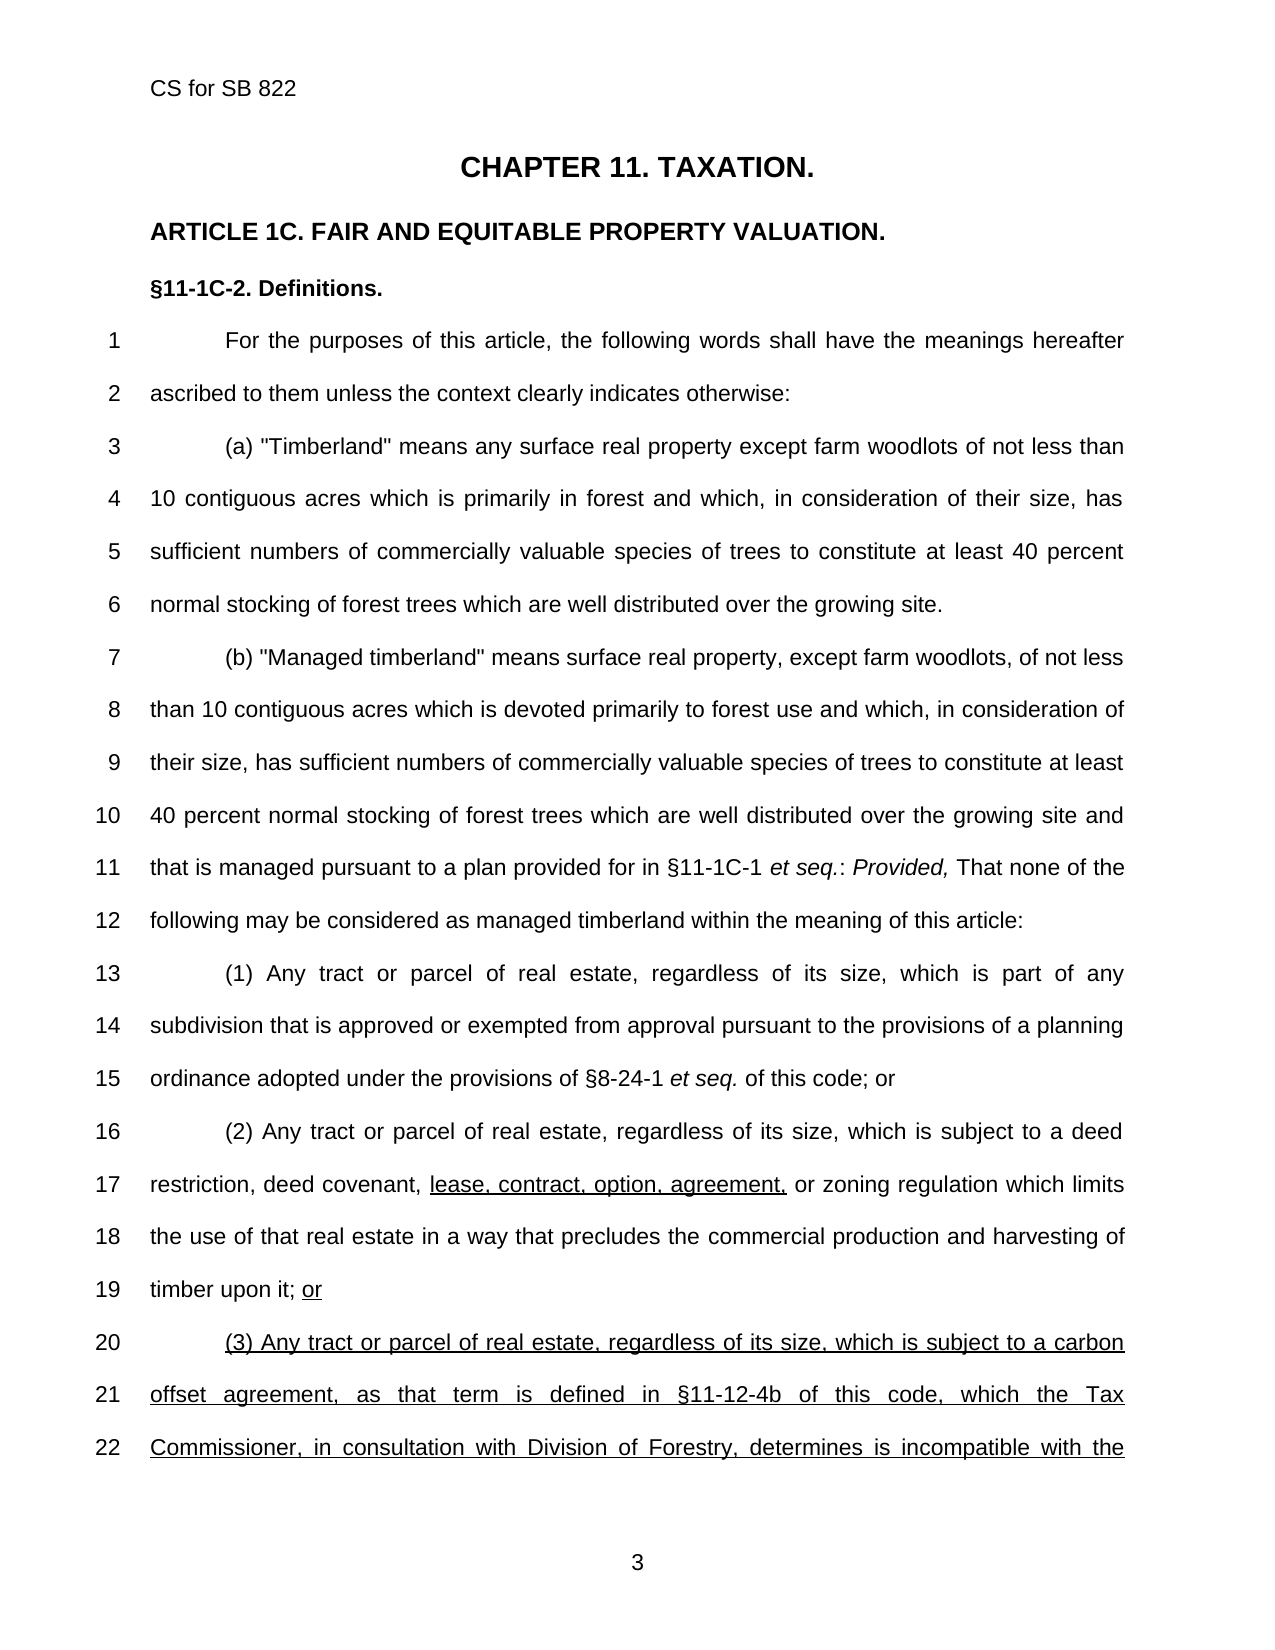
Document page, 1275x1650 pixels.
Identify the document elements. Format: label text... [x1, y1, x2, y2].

text For the purposes of this article, the following words shall have the meanings hereafter ascribed to them unless the context clearly indicates otherwise: [150, 327, 1125, 406]
text (a) "Timberland" means any surface real property except farm woodlots of not less than 10 contiguous acres which is primarily in forest and which, in consideration of their size, has sufficient numbers of commercially valuable species of trees to constitute at least 40 percent normal stocking of forest trees which are well distributed over the growing site. [150, 433, 1125, 617]
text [150, 1405, 1125, 1457]
subtitle CHAPTER 11. TAXATION. [150, 150, 1125, 183]
text (b) "Managed timberland" means surface real property, except farm woodlots, of not less than 10 contiguous acres which is devoted primarily to forest use and which, in consideration of their size, has sufficient numbers of commercially valuable species of trees to constitute at least 40 percent normal stocking of forest trees which are well distributed over the growing site and that is managed pursuant to a plan provided for in §11-1C-1 et seq.: Provided, That none of the following may be considered as managed timberland within the meaning of this article: [150, 643, 1125, 933]
text (2) Any tract or parcel of real estate, regardless of its size, which is subject to a deed restriction, deed covenant, lease, contract, option, agreement, or zoning regulation which limits the use of that real estate in a way that precludes the commercial production and harvesting of timber upon it; or [150, 1118, 1125, 1302]
subtitle ARTICLE 1C. FAIR AND EQUITABLE PROPERTY VALUATION. [150, 217, 1125, 246]
text (1) Any tract or parcel of real estate, regardless of its size, which is part of any subdivision that is approved or exempted from approval pursuant to the provisions of a planning ordinance adopted under the provisions of §8-24-1 et seq. of this code; or [150, 960, 1125, 1092]
subtitle §11-1C-2. Definitions. [150, 274, 1125, 301]
